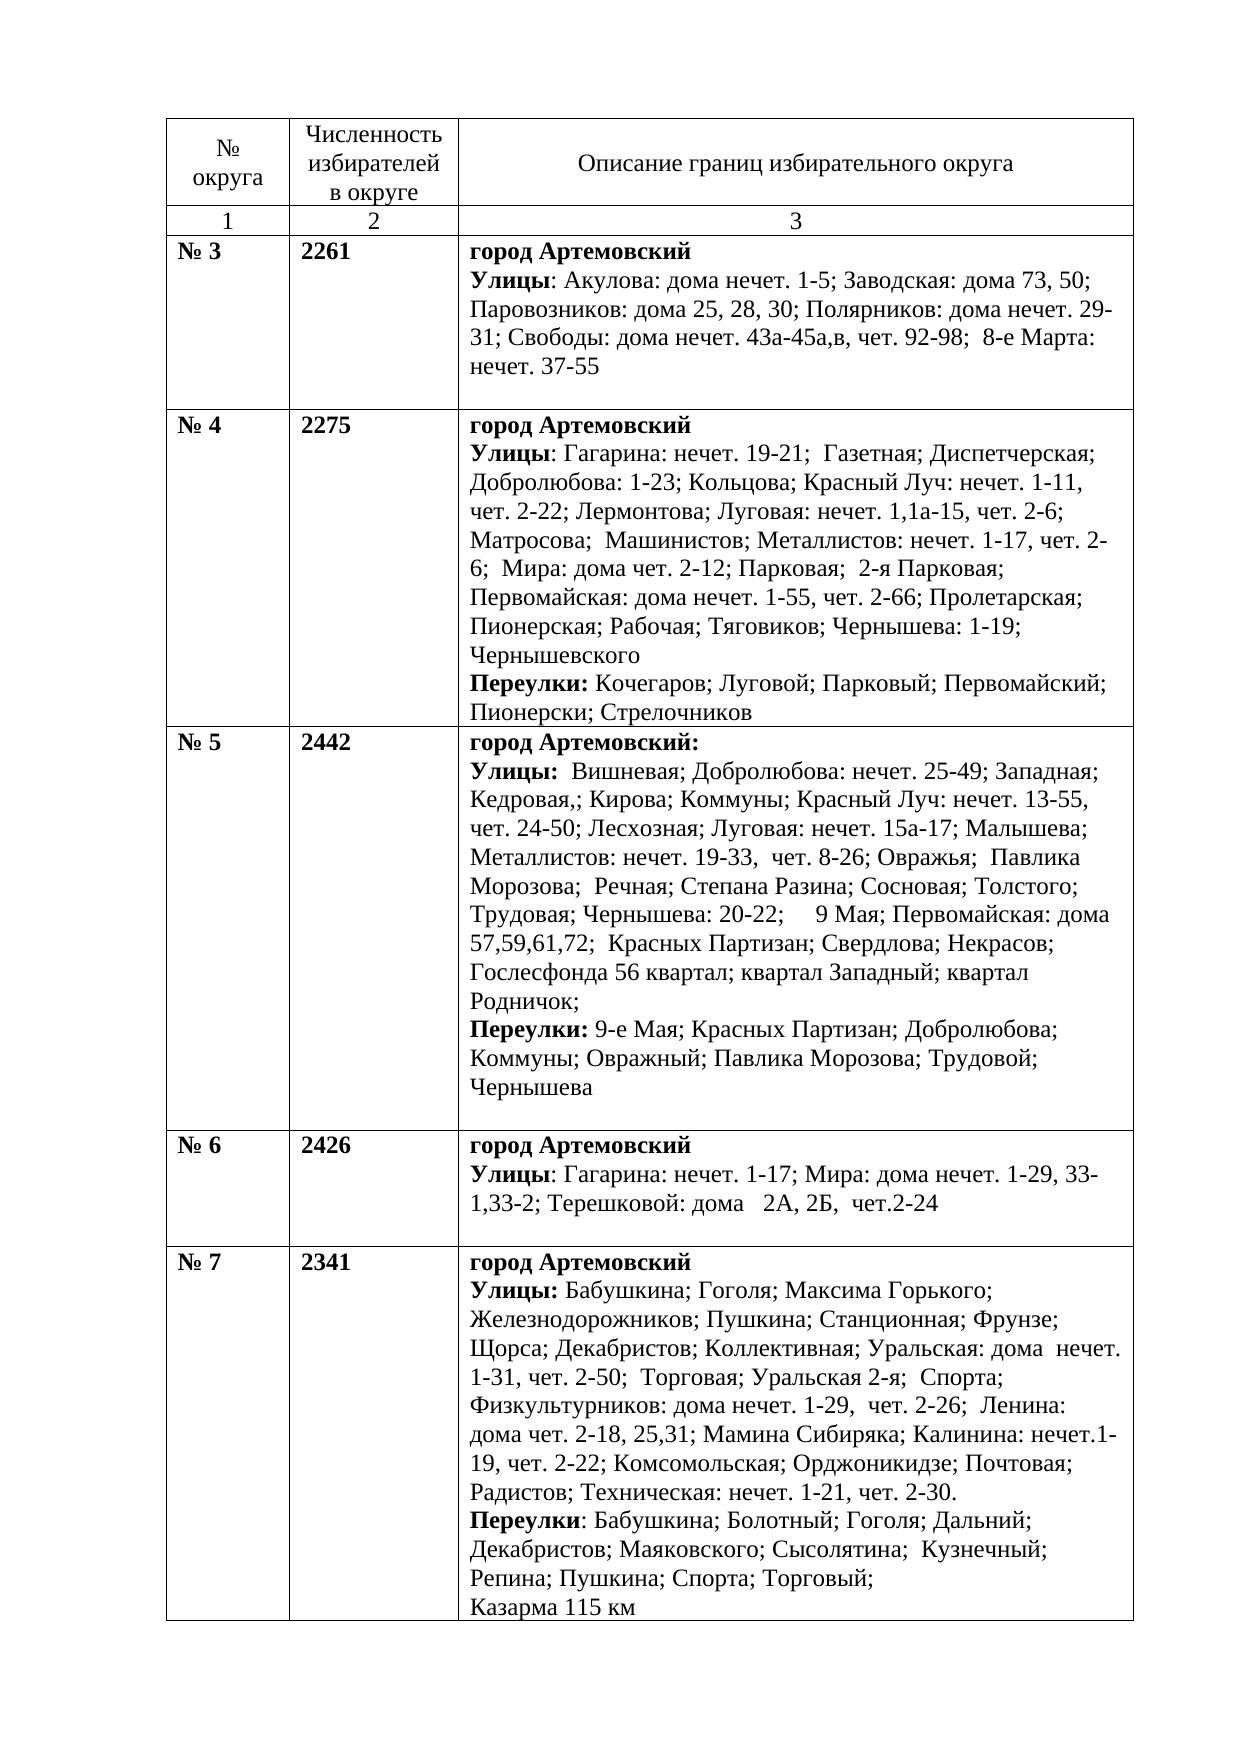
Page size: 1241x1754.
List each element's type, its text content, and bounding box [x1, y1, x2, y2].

table_cell 2426 [290, 1131, 458, 1246]
table_cell город Артемовский Улицы: Акулова: дома нечет. 1-5; Заводская: дома 73, 50; Паровозников: дома 25, 28, 30; Полярников: дома нечет. 29-31; Свободы: дома нечет. 43а-45а,в, чет. 92-98; 8-е Марта: нечет. 37-55 [459, 236, 1133, 409]
table_cell № 4 [167, 410, 289, 726]
table_cell 1 [167, 206, 289, 235]
table_cell 2275 [290, 410, 458, 726]
table_cell № 7 [167, 1247, 289, 1620]
table_header № округа [167, 119, 289, 205]
table_header Численность избирателей в округе [290, 119, 458, 205]
table_cell 2341 [290, 1247, 458, 1620]
table_cell 2 [290, 206, 458, 235]
table_cell 3 [459, 206, 1133, 235]
table_cell город Артемовский Улицы: Гагарина: нечет. 19-21; Газетная; Диспетчерская; Добролюбова: 1-23; Кольцова; Красный Луч: нечет. 1-11, чет. 2-22; Лермонтова; Луговая: нечет. 1,1а-15, чет. 2-6; Матросова; Машинистов; Металлистов: нечет. 1-17, чет. 2-6; Мира: дома чет. 2-12; Парковая; 2-я Парковая; Первомайская: дома нечет. 1-55, чет. 2-66; Пролетарская; Пионерская; Рабочая; Тяговиков; Чернышева: 1-19; Чернышевского Переулки: Кочегаров; Луговой; Парковый; Первомайский; Пионерски; Стрелочников [459, 410, 1133, 726]
table_header Описание границ избирательного округа [459, 119, 1133, 205]
table_cell 2261 [290, 236, 458, 409]
table_cell город Артемовский: Улицы: Вишневая; Добролюбова: нечет. 25-49; Западная; Кедровая,; Кирова; Коммуны; Красный Луч: нечет. 13-55, чет. 24-50; Лесхозная; Луговая: нечет. 15а-17; Малышева; Металлистов: нечет. 19-33, чет. 8-26; Овражья; Павлика Морозова; Речная; Степана Разина; Сосновая; Толстого; Трудовая; Чернышева: 20-22; 9 Мая; Первомайская: дома 57,59,61,72; Красных Партизан; Свердлова; Некрасов; Гослесфонда 56 квартал; квартал Западный; квартал Родничок; Переулки: 9-е Мая; Красных Партизан; Добролюбова; Коммуны; Овражный; Павлика Морозова; Трудовой; Чернышева [459, 727, 1133, 1129]
table_cell город Артемовский Улицы: Бабушкина; Гоголя; Максима Горького; Железнодорожников; Пушкина; Станционная; Фрунзе; Щорса; Декабристов; Коллективная; Уральская: дома нечет. 1-31, чет. 2-50; Торговая; Уральская 2-я; Спорта; Физкультурников: дома нечет. 1-29, чет. 2-26; Ленина: дома чет. 2-18, 25,31; Мамина Сибиряка; Калинина: нечет.1-19, чет. 2-22; Комсомольская; Орджоникидзе; Почтовая; Радистов; Техническая: нечет. 1-21, чет. 2-30. Переулки: Бабушкина; Болотный; Гоголя; Дальний; Декабристов; Маяковского; Сысолятина; Кузнечный; Репина; Пушкина; Спорта; Торговый; Казарма 115 км [459, 1247, 1133, 1620]
table_cell № 6 [167, 1131, 289, 1246]
table_cell город Артемовский Улицы: Гагарина: нечет. 1-17; Мира: дома нечет. 1-29, 33-1,33-2; Терешковой: дома 2А, 2Б, чет.2-24 [459, 1131, 1133, 1246]
table_cell № 5 [167, 727, 289, 1129]
table_cell 2442 [290, 727, 458, 1129]
table_cell № 3 [167, 236, 289, 409]
